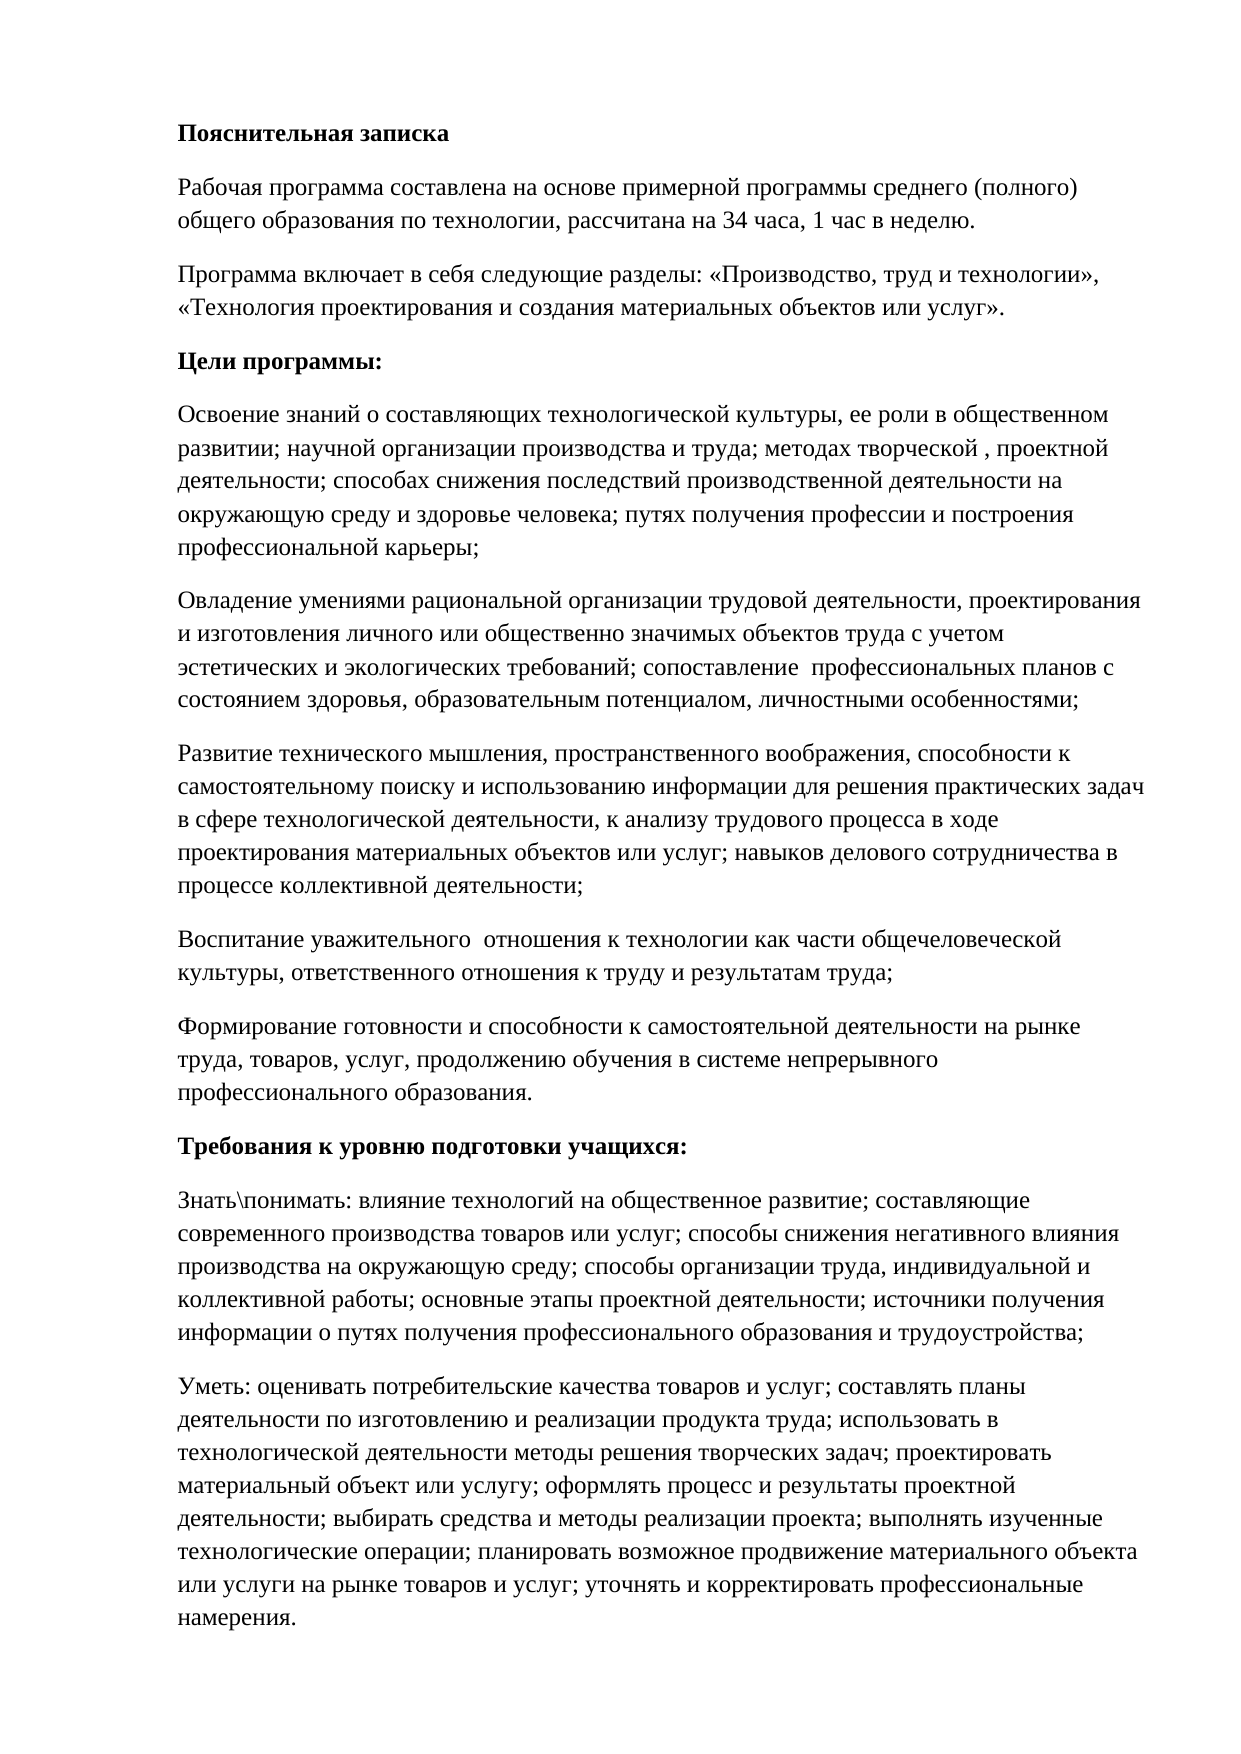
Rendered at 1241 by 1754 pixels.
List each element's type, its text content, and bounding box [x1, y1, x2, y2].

text Формирование готовности и способности к самостоятельной деятельности на рынке труда, товаров, услуг, продолжению обучения в системе непрерывного профессионального образования. [177, 1011, 1152, 1106]
text Знать\понимать: влияние технологий на общественное развитие; составляющие современного производства товаров или услуг; способы снижения негативного влияния производства на окружающую среду; способы организации труда, индивидуальной и коллективной работы; основные этапы проектной деятельности; источники получения информации о путях получения профессионального образования и трудоустройства; [177, 1185, 1152, 1346]
text Развитие технического мышления, пространственного воображения, способности к самостоятельному поиску и использованию информации для решения практических задач в сфере технологической деятельности, к анализу трудового процесса в ходе проектирования материальных объектов или услуг; навыков делового сотрудничества в процессе коллективной деятельности; [177, 738, 1152, 899]
text Уметь: оценивать потребительские качества товаров и услуг; составлять планы деятельности по изготовлению и реализации продукта труда; использовать в технологической деятельности методы решения творческих задач; проектировать материальный объект или услугу; оформлять процесс и результаты проектной деятельности; выбирать средства и методы реализации проекта; выполнять изученные технологические операции; планировать возможное продвижение материального объекта или услуги на рынке товаров и услуг; уточнять и корректировать профессиональные намерения. [177, 1371, 1152, 1631]
text Овладение умениями рациональной организации трудовой деятельности, проектирования и изготовления личного или общественно значимых объектов труда с учетом эстетических и экологических требований; сопоставление профессиональных планов с состоянием здоровья, образовательным потенциалом, личностными особенностями; [177, 586, 1152, 713]
text Цели программы: [177, 346, 1152, 374]
text Воспитание уважительного отношения к технологии как части общечеловеческой культуры, ответственного отношения к труду и результатам труда; [177, 924, 1152, 986]
text Программа включает в себя следующие разделы: «Производство, труд и технологии», «Технология проектирования и создания материальных объектов или услуг». [177, 259, 1152, 321]
text Освоение знаний о составляющих технологической культуры, ее роли в общественном развитии; научной организации производства и труда; методах творческой , проектной деятельности; способах снижения последствий производственной деятельности на окружающую среду и здоровье человека; путях получения профессии и построения профессиональной карьеры; [177, 399, 1152, 560]
text Требования к уровню подготовки учащихся: [177, 1131, 1152, 1160]
text Пояснительная записка [177, 118, 1152, 147]
text Рабочая программа составлена на основе примерной программы среднего (полного) общего образования по технологии, рассчитана на 34 часа, 1 час в неделю. [177, 172, 1152, 234]
